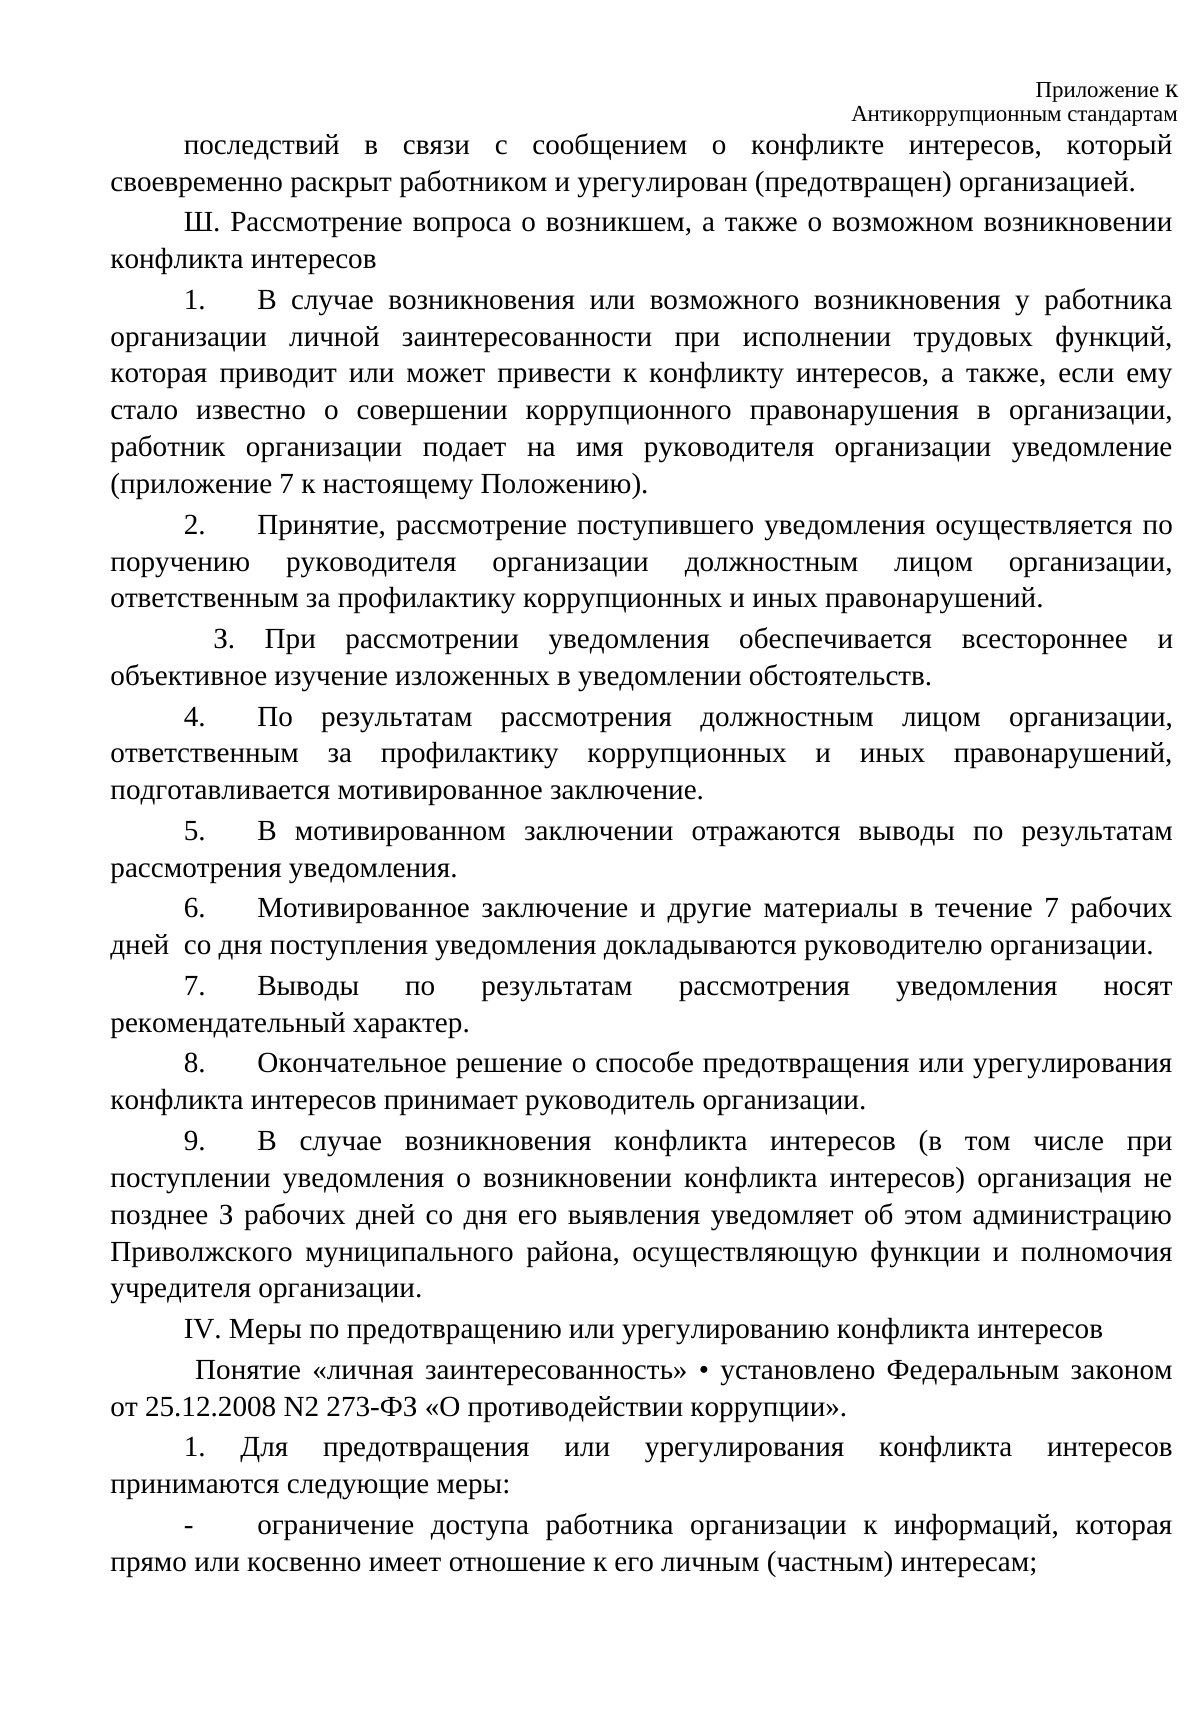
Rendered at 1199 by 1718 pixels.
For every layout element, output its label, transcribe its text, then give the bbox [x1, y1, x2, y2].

text 1. В случае возникновения или возможного возникновения у работника организации личной заинтересованности при исполнении трудовых функций, которая приводит или может привести к конфликту интересов, а также, если ему стало известно о совершении коррупционного правонарушения в организации, работник организации подает на имя руководителя организации уведомление (приложение 7 к настоящему Положению). [110, 282, 1173, 500]
text 8. Окончательное решение о способе предотвращения или урегулирования конфликта интересов принимает руководитель организации. [110, 1046, 1173, 1116]
text 7. Выводы по результатам рассмотрения уведомления носят рекомендательный характер. [110, 968, 1173, 1038]
text 9. В случае возникновения конфликта интересов (в том числе при поступлении уведомления о возникновении конфликта интересов) организация не позднее З рабочих дней со дня его выявления уведомляет об этом администрацию Приволжского муниципального района, осуществляющую функции и полномочия учредителя организации. [110, 1123, 1173, 1304]
text IV. Меры по предотвращению или урегулированию конфликта интересов [110, 1311, 1173, 1345]
text 4. По результатам рассмотрения должностным лицом организации, ответственным за профилактику коррупционных и иных правонарушений, подготавливается мотивированное заключение. [110, 699, 1173, 806]
text 1. Для предотвращения или урегулирования конфликта интересов принимаются следующие меры: [110, 1429, 1173, 1500]
text З. При рассмотрении уведомления обеспечивается всестороннее и объективное изучение изложенных в уведомлении обстоятельств. [110, 621, 1173, 692]
text последствий в связи с сообщением о конфликте интересов, который своевременно раскрыт работником и урегулирован (предотвращен) организацией. [110, 127, 1173, 197]
text 2. Принятие, рассмотрение поступившего уведомления осуществляется по поручению руководителя организации должностным лицом организации, ответственным за профилактику коррупционных и иных правонарушений. [110, 507, 1173, 614]
text Понятие «личная заинтересованность» • установлено Федеральным законом от 25.12.2008 N2 273-ФЗ «О противодействии коррупции». [110, 1352, 1173, 1422]
text - ограничение доступа работника организации к информаций, которая прямо или косвенно имеет отношение к его личным (частным) интересам; [110, 1507, 1173, 1577]
text 6. Мотивированное заключение и другие материалы в течение 7 рабочих дней со дня поступления уведомления докладываются руководителю организации. [110, 891, 1173, 961]
text 5. В мотивированном заключении отражаются выводы по результатам рассмотрения уведомления. [110, 813, 1173, 883]
text Ш. Рассмотрение вопроса о возникшем, а также о возможном возникновении конфликта интересов [110, 204, 1173, 275]
